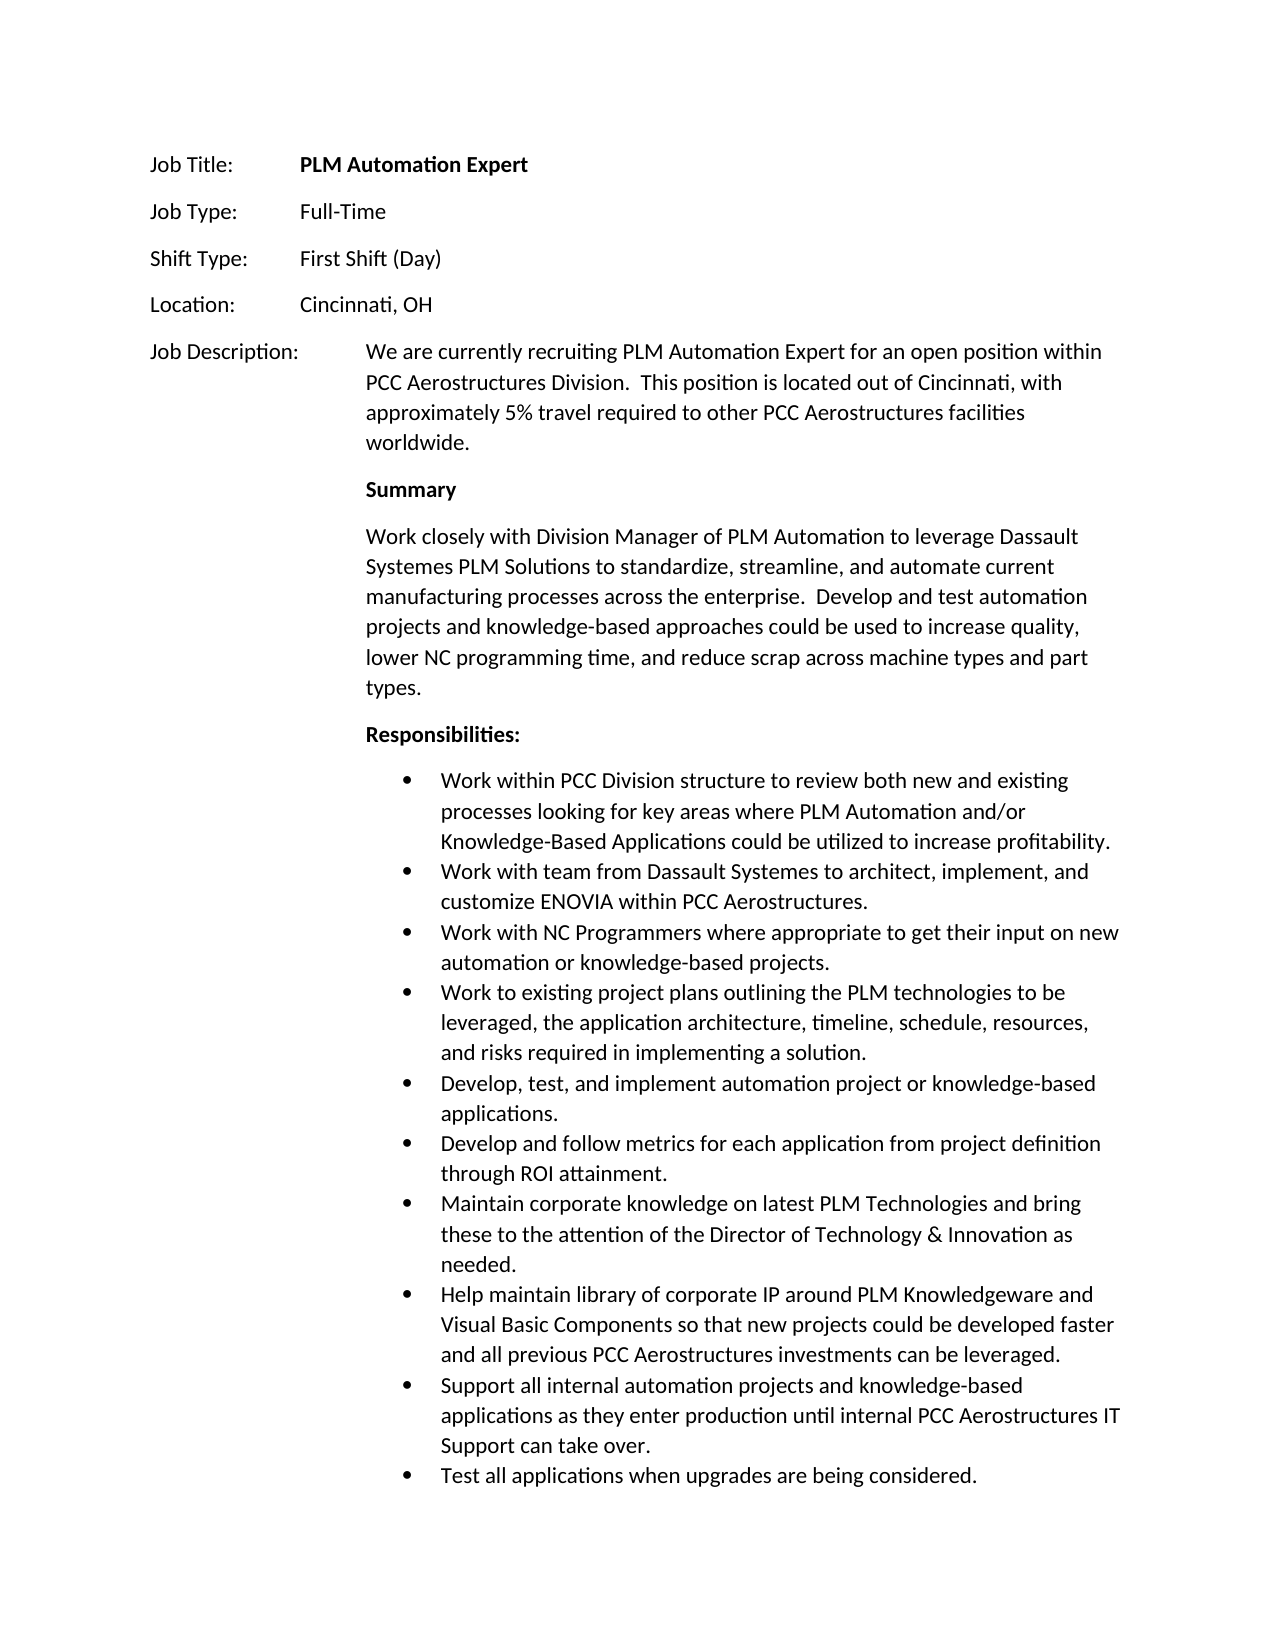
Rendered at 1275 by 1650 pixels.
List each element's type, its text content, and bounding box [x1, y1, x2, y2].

list Work with team from Dassault Systemes to architect, implement, and customize ENOVIA within PCC Aerostructures. [403, 857, 1125, 916]
list Work within PCC Division structure to review both new and existing processes looking for key areas where PLM Automation and/or Knowledge-Based Applications could be utilized to increase profitability. [403, 767, 1125, 855]
list Help maintain library of corporate IP around PLM Knowledgeware and Visual Basic Components so that new projects could be developed faster and all previous PCC Aerostructures investments can be leveraged. [403, 1280, 1125, 1369]
text Job Description: We are currently recruiting PLM Automation Expert for an open position within PCC Aerostructures Division. This position is located out of Cincinnati, with approximately 5% travel required to other PCC Aerostructures facilities worldwide. [150, 337, 1125, 456]
text Shift Type: First Shift (Day) [150, 244, 1125, 272]
list Work with NC Programmers where appropriate to get their input on new automation or knowledge-based projects. [403, 918, 1125, 976]
list Develop and follow metrics for each application from project definition through ROI attainment. [403, 1129, 1125, 1187]
text Job Title: PLM Automation Expert [150, 150, 1125, 178]
list Work to existing project plans outlining the PLM technologies to be leveraged, the application architecture, timeline, schedule, resources, and risks required in implementing a solution. [403, 978, 1125, 1067]
text Job Type: Full-Time [150, 197, 1125, 225]
text Responsibilities: [366, 720, 1125, 748]
list Support all internal automation projects and knowledge-based applications as they enter production until internal PCC Aerostructures IT Support can take over. [403, 1371, 1125, 1459]
text Summary [366, 475, 1125, 503]
text Location: Cincinnati, OH [150, 291, 1125, 319]
list Maintain corporate knowledge on latest PLM Technologies and bring these to the attention of the Director of Technology & Innovation as needed. [403, 1189, 1125, 1278]
text Work closely with Division Manager of PLM Automation to leverage Dassault Systemes PLM Solutions to standardize, streamline, and automate current manufacturing processes across the enterprise. Develop and test automation projects and knowledge-based approaches could be used to increase quality, lower NC programming time, and reduce scrap across machine types and part types. [366, 522, 1125, 701]
list Develop, test, and implement automation project or knowledge-based applications. [403, 1069, 1125, 1127]
list Test all applications when upgrades are being considered. [403, 1461, 1125, 1489]
